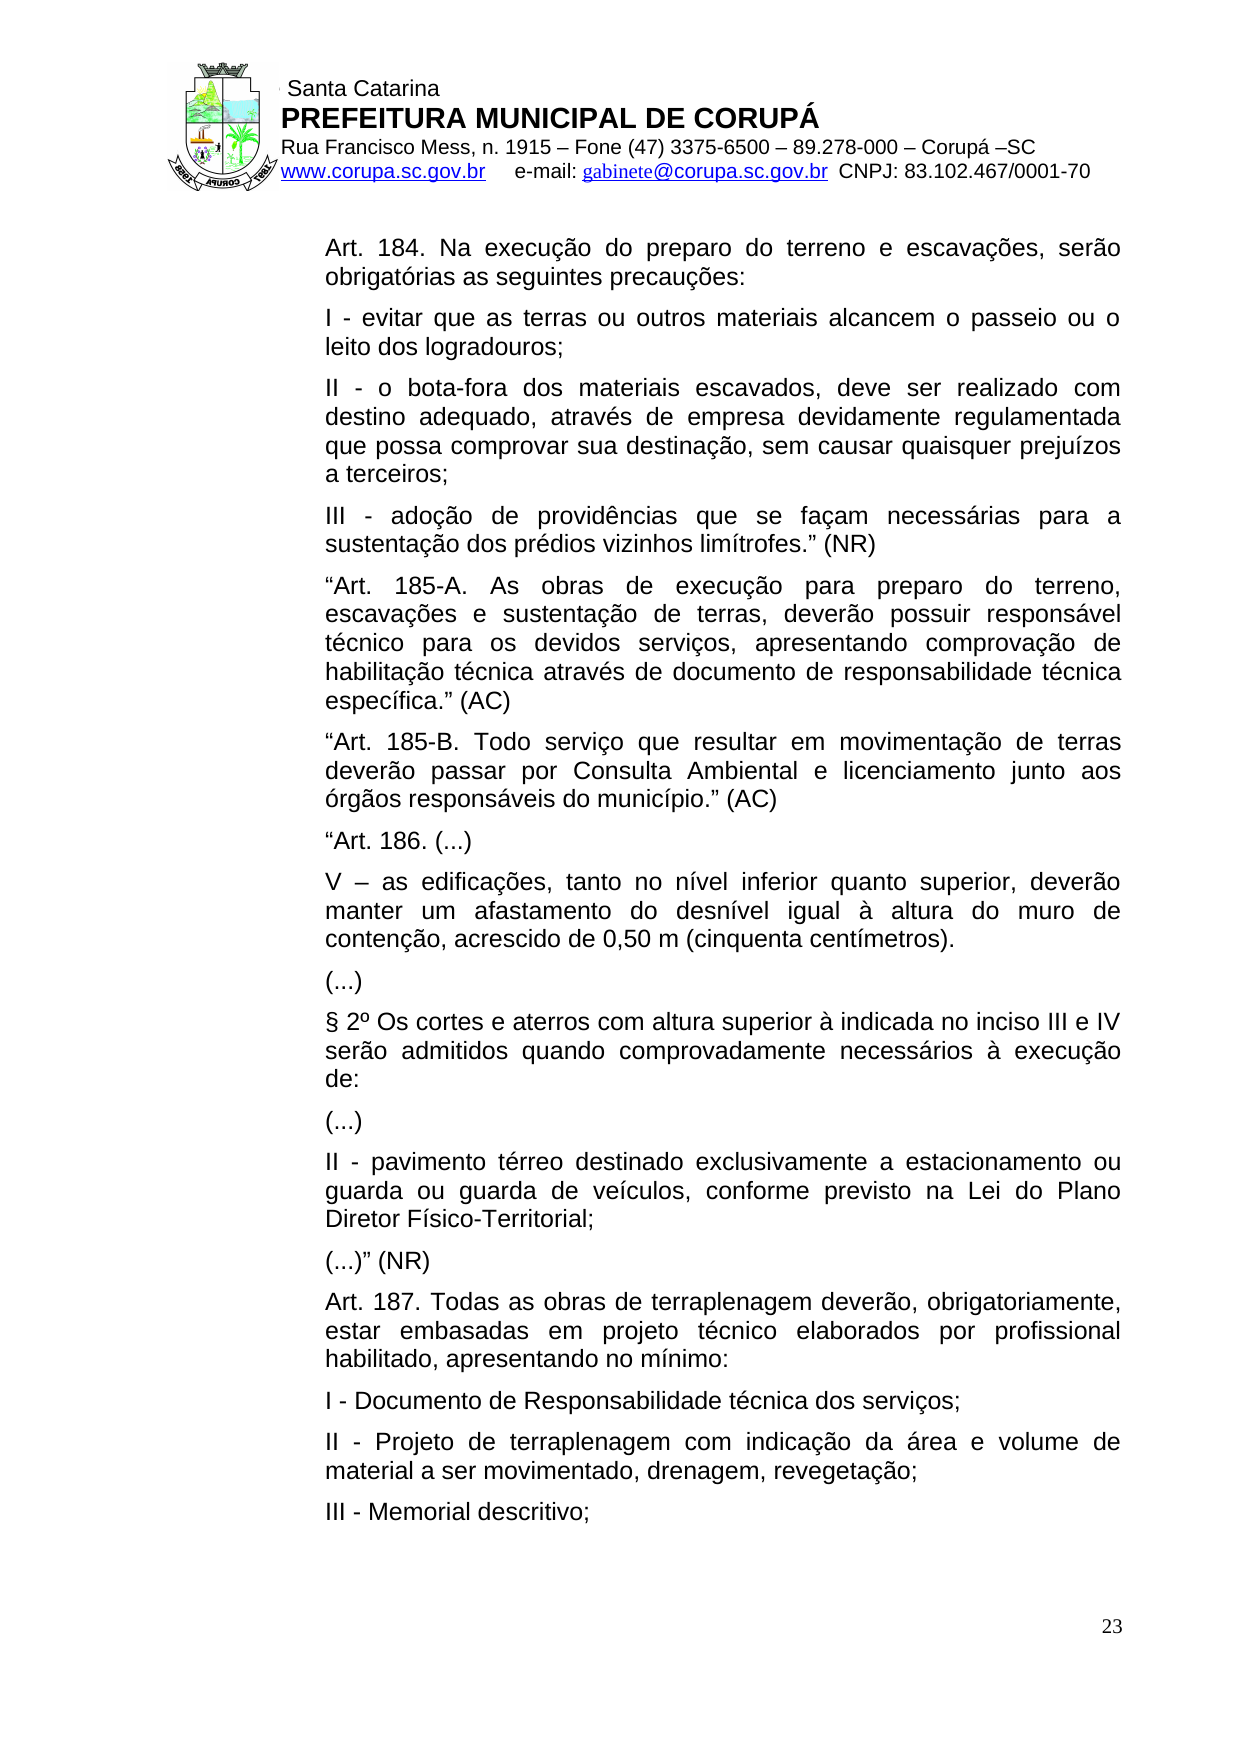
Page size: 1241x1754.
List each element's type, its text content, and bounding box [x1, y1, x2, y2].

text I - Documento de Responsabilidade técnica dos serviços; [325, 1386, 1122, 1414]
text II - pavimento térreo destinado exclusivamente a estacionamento ou guarda ou guarda de veículos, conforme previsto na Lei do Plano Diretor Físico-Territorial; [325, 1147, 1122, 1233]
text (...) [325, 1106, 1122, 1134]
text Art. 184. Na execução do preparo do terreno e escavações, serão obrigatórias as seguintes precauções: [325, 233, 1122, 291]
text Art. 187. Todas as obras de terraplenagem deverão, obrigatoriamente, estar embasadas em projeto técnico elaborados por profissional habilitado, apresentando no mínimo: [325, 1287, 1122, 1373]
text I - evitar que as terras ou outros materiais alcancem o passeio ou o leito dos logradouros; [325, 303, 1122, 361]
text § 2º Os cortes e aterros com altura superior à indicada no inciso III e IV serão admitidos quando comprovadamente necessários à execução de: [325, 1007, 1122, 1093]
picture [167, 62, 280, 191]
text “Art. 185-B. Todo serviço que resultar em movimentação de terras deverão passar por Consulta Ambiental e licenciamento junto aos órgãos responsáveis do município.” (AC) [325, 727, 1122, 813]
text (...) [325, 966, 1122, 994]
text III - adoção de providências que se façam necessárias para a sustentação dos prédios vizinhos limítrofes.” (NR) [325, 501, 1122, 558]
text III - Memorial descritivo; [325, 1497, 1122, 1526]
text II - Projeto de terraplenagem com indicação da área e volume de material a ser movimentado, drenagem, revegetação; [325, 1427, 1122, 1484]
text “Art. 185-A. As obras de execução para preparo do terreno, escavações e sustentação de terras, deverão possuir responsável técnico para os devidos serviços, apresentando comprovação de habilitação técnica através de documento de responsabilidade técnica específica.” (AC) [325, 571, 1122, 714]
text (...)” (NR) [325, 1246, 1122, 1274]
text II - o bota-fora dos materiais escavados, deve ser realizado com destino adequado, através de empresa devidamente regulamentada que possa comprovar sua destinação, sem causar quaisquer prejuízos a terceiros; [325, 373, 1122, 488]
text “Art. 186. (...) [325, 826, 1122, 854]
text V – as edificações, tanto no nível inferior quanto superior, deverão manter um afastamento do desnível igual à altura do muro de contenção, acrescido de 0,50 m (cinquenta centímetros). [325, 867, 1122, 953]
